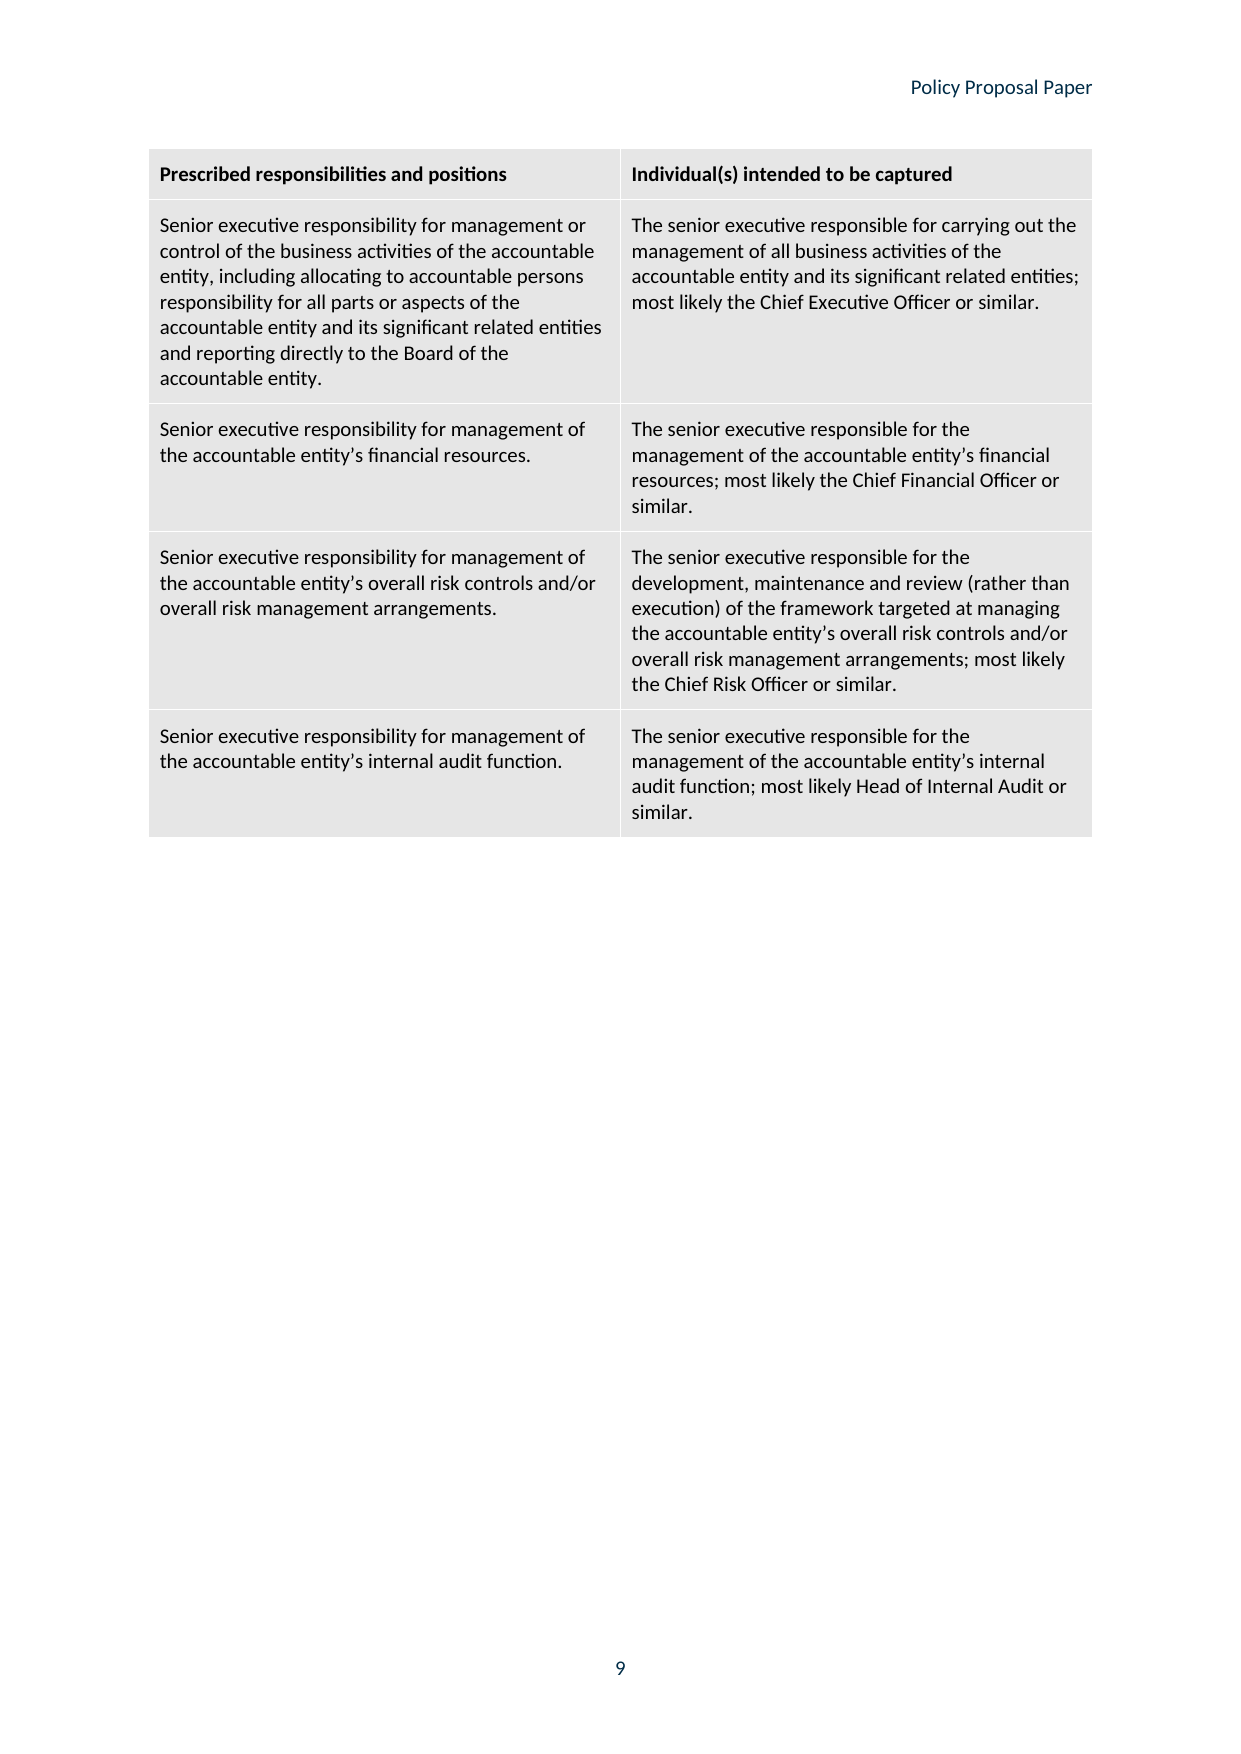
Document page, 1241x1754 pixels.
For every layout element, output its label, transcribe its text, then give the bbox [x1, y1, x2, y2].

table_cell The senior executive responsible for the management of the accountable entity’s financial resources; most likely the Chief Financial Officer or similar. [621, 404, 1092, 531]
table_cell Senior executive responsibility for management of the accountable entity’s internal audit function. [149, 710, 620, 837]
table_cell The senior executive responsible for the management of the accountable entity’s internal audit function; most likely Head of Internal Audit or similar. [621, 710, 1092, 837]
table_cell The senior executive responsible for the development, maintenance and review (rather than execution) of the framework targeted at managing the accountable entity’s overall risk controls and/or overall risk management arrangements; most likely the Chief Risk Officer or similar. [621, 532, 1092, 709]
table_cell Senior executive responsibility for management of the accountable entity’s financial resources. [149, 404, 620, 531]
table_cell The senior executive responsible for carrying out the management of all business activities of the accountable entity and its significant related entities; most likely the Chief Executive Officer or similar. [621, 200, 1092, 403]
table_header Individual(s) intended to be captured [621, 149, 1092, 199]
table_header Prescribed responsibilities and positions [149, 149, 620, 199]
table_cell Senior executive responsibility for management or control of the business activities of the accountable entity, including allocating to accountable persons responsibility for all parts or aspects of the accountable entity and its significant related entities and reporting directly to the Board of the accountable entity. [149, 200, 620, 403]
table_cell Senior executive responsibility for management of the accountable entity’s overall risk controls and/or overall risk management arrangements. [149, 532, 620, 709]
